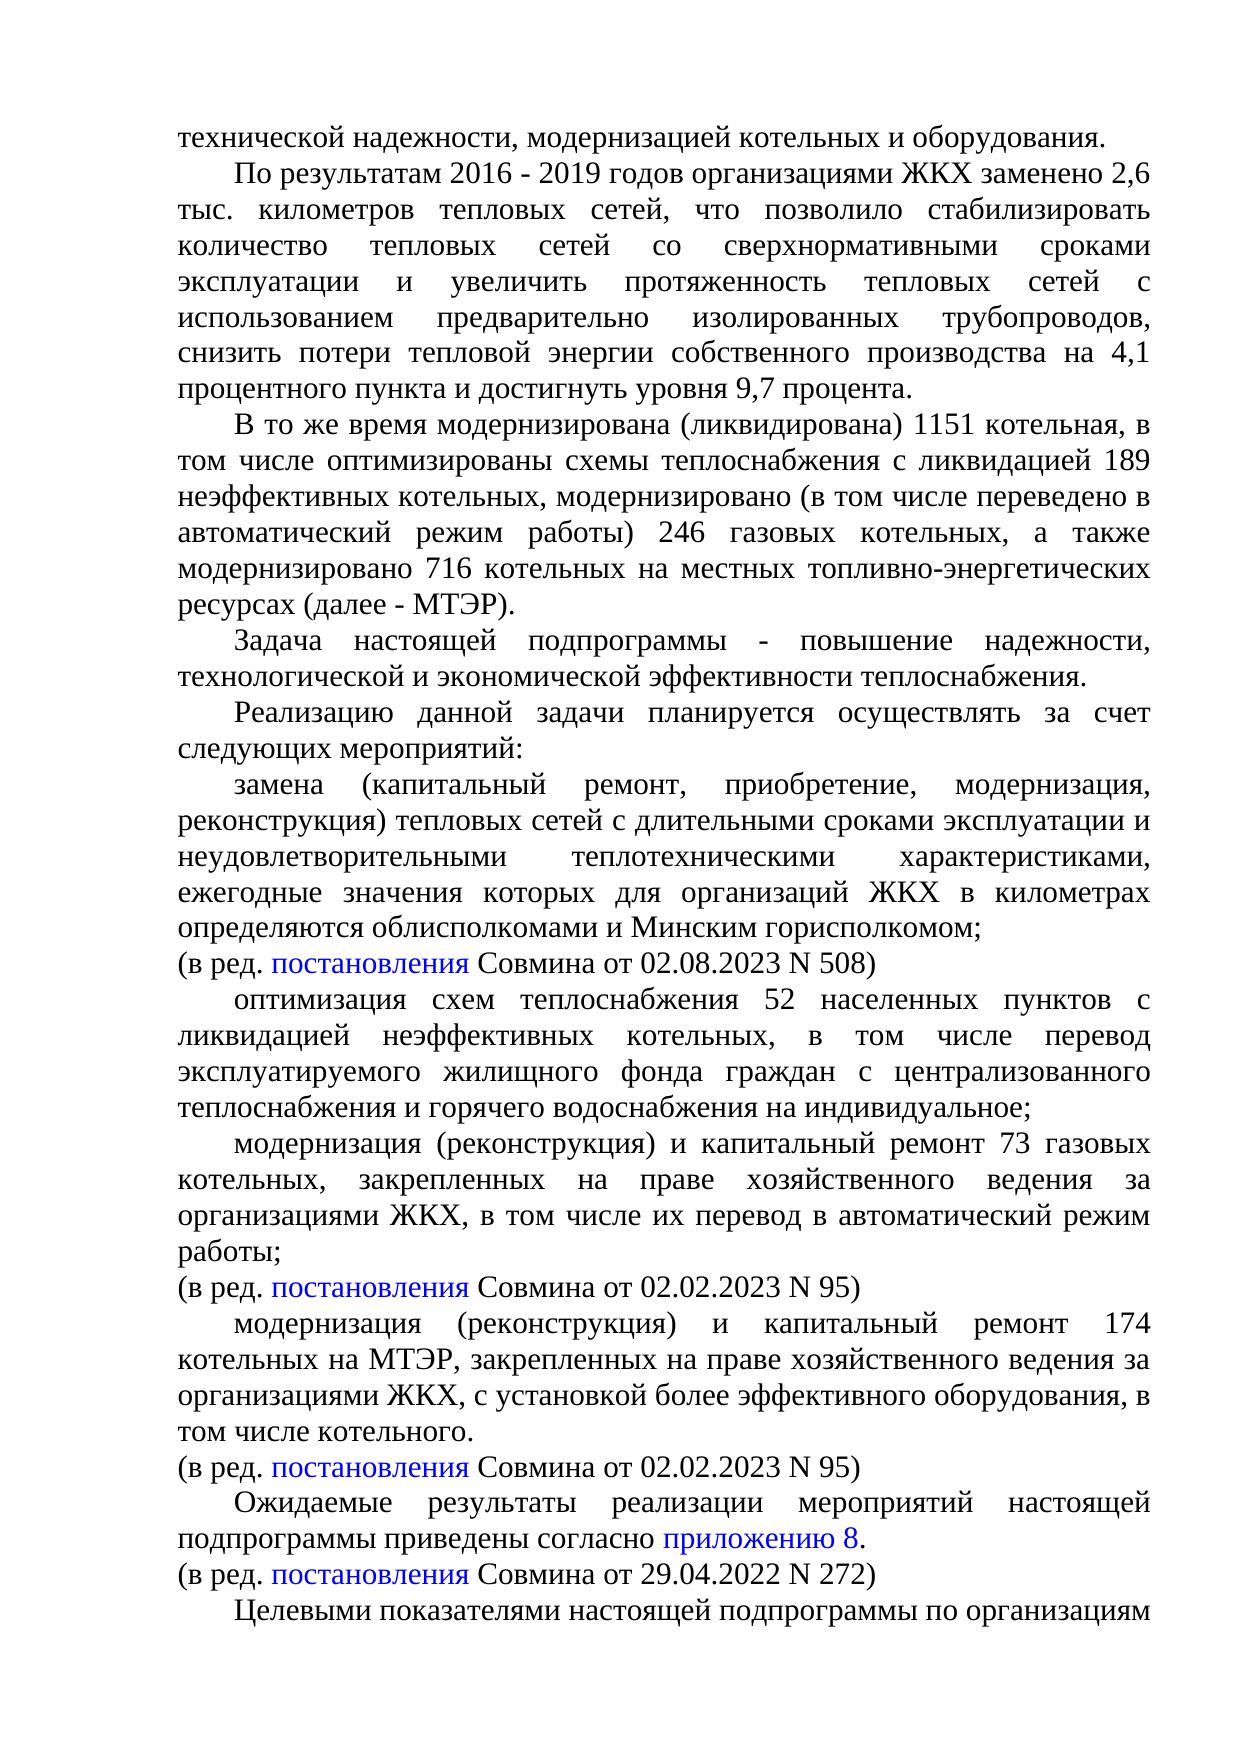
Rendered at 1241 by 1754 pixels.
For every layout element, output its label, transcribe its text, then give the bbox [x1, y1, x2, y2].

text (в ред. постановления Совмина от 02.02.2023 N 95) [177, 1268, 1152, 1304]
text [177, 1592, 1152, 1627]
text модернизация (реконструкция) и капитальный ремонт 73 газовых котельных, закрепленных на праве хозяйственного ведения за организациями ЖКХ, в том числе их перевод в автоматический режим работы; [177, 1124, 1152, 1268]
text Ожидаемые результаты реализации мероприятий настоящей подпрограммы приведены согласно приложению 8. [177, 1484, 1152, 1556]
text модернизация (реконструкция) и капитальный ремонт 174 котельных на МТЭР, закрепленных на праве хозяйственного ведения за организациями ЖКХ, с установкой более эффективного оборудования, в том числе котельного. [177, 1304, 1152, 1448]
text Реализацию данной задачи планируется осуществлять за счет следующих мероприятий: [177, 693, 1152, 765]
text замена (капитальный ремонт, приобретение, модернизация, реконструкция) тепловых сетей с длительными сроками эксплуатации и неудовлетворительными теплотехническими характеристиками, ежегодные значения которых для организаций ЖКХ в километрах определяются облисполкомами и Минским горисполкомом; [177, 765, 1152, 945]
text В то же время модернизирована (ликвидирована) 1151 котельная, в том числе оптимизированы схемы теплоснабжения с ликвидацией 189 неэффективных котельных, модернизировано (в том числе переведено в автоматический режим работы) 246 газовых котельных, а также модернизировано 716 котельных на местных топливно-энергетических ресурсах (далее - МТЭР). [177, 406, 1152, 621]
text оптимизация схем теплоснабжения 52 населенных пунктов с ликвидацией неэффективных котельных, в том числе перевод эксплуатируемого жилищного фонда граждан с централизованного теплоснабжения и горячего водоснабжения на индивидуальное; [177, 981, 1152, 1124]
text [177, 118, 1152, 154]
text Задача настоящей подпрограммы - повышение надежности, технологической и экономической эффективности теплоснабжения. [177, 621, 1152, 693]
text (в ред. постановления Совмина от 02.08.2023 N 508) [177, 945, 1152, 981]
text (в ред. постановления Совмина от 02.02.2023 N 95) [177, 1448, 1152, 1484]
text (в ред. постановления Совмина от 29.04.2022 N 272) [177, 1556, 1152, 1592]
text По результатам 2016 - 2019 годов организациями ЖКХ заменено 2,6 тыс. километров тепловых сетей, что позволило стабилизировать количество тепловых сетей со сверхнормативными сроками эксплуатации и увеличить протяженность тепловых сетей с использованием предварительно изолированных трубопроводов, снизить потери тепловой энергии собственного производства на 4,1 процентного пункта и достигнуть уровня 9,7 процента. [177, 154, 1152, 406]
